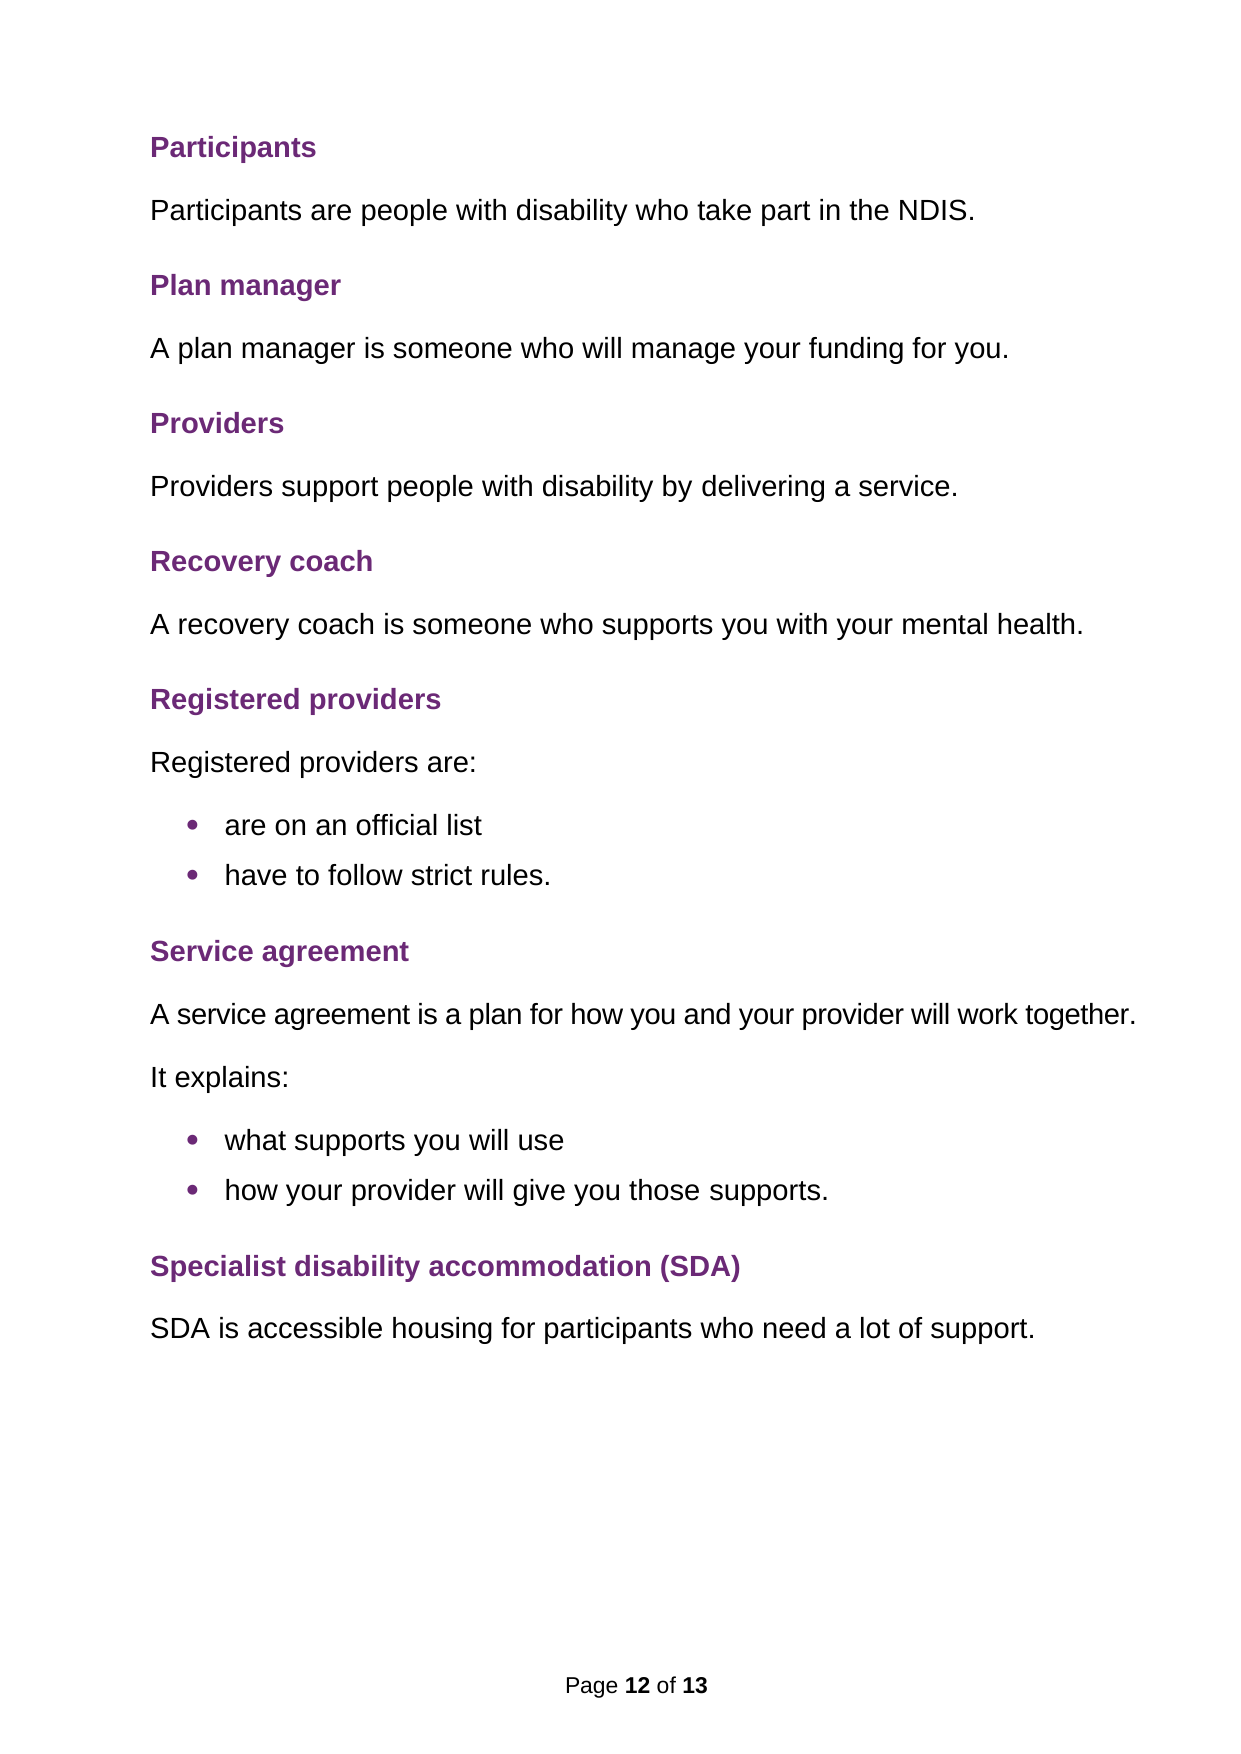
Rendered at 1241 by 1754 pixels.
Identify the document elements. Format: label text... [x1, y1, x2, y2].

text A plan manager is someone who will manage your funding for you. [150, 331, 1122, 364]
text Participants are people with disability who take part in the NDIS. [150, 192, 1122, 226]
text A service agreement is a plan for how you and your provider will work together. [150, 997, 1152, 1030]
list Service agreement [150, 934, 1122, 968]
list have to follow strict rules. [187, 858, 1122, 892]
list Providers [150, 406, 1122, 439]
text SDA is accessible housing for participants who need a lot of support. [150, 1312, 1122, 1345]
text It explains: [150, 1060, 1122, 1093]
list Recovery coach [150, 544, 1122, 578]
list Registered providers [150, 682, 1122, 716]
list Participants [150, 130, 1122, 163]
list what supports you will use [187, 1122, 1122, 1156]
list are on an official list [187, 808, 1122, 842]
list Plan manager [150, 268, 1122, 301]
text Providers support people with disability by delivering a service. [150, 469, 1122, 502]
list Specialist disability accommodation (SDA) [150, 1249, 1122, 1282]
text Registered providers are: [150, 745, 1122, 778]
list how your provider will give you those supports. [187, 1173, 1122, 1207]
text A recovery coach is someone who supports you with your mental health. [150, 607, 1122, 640]
